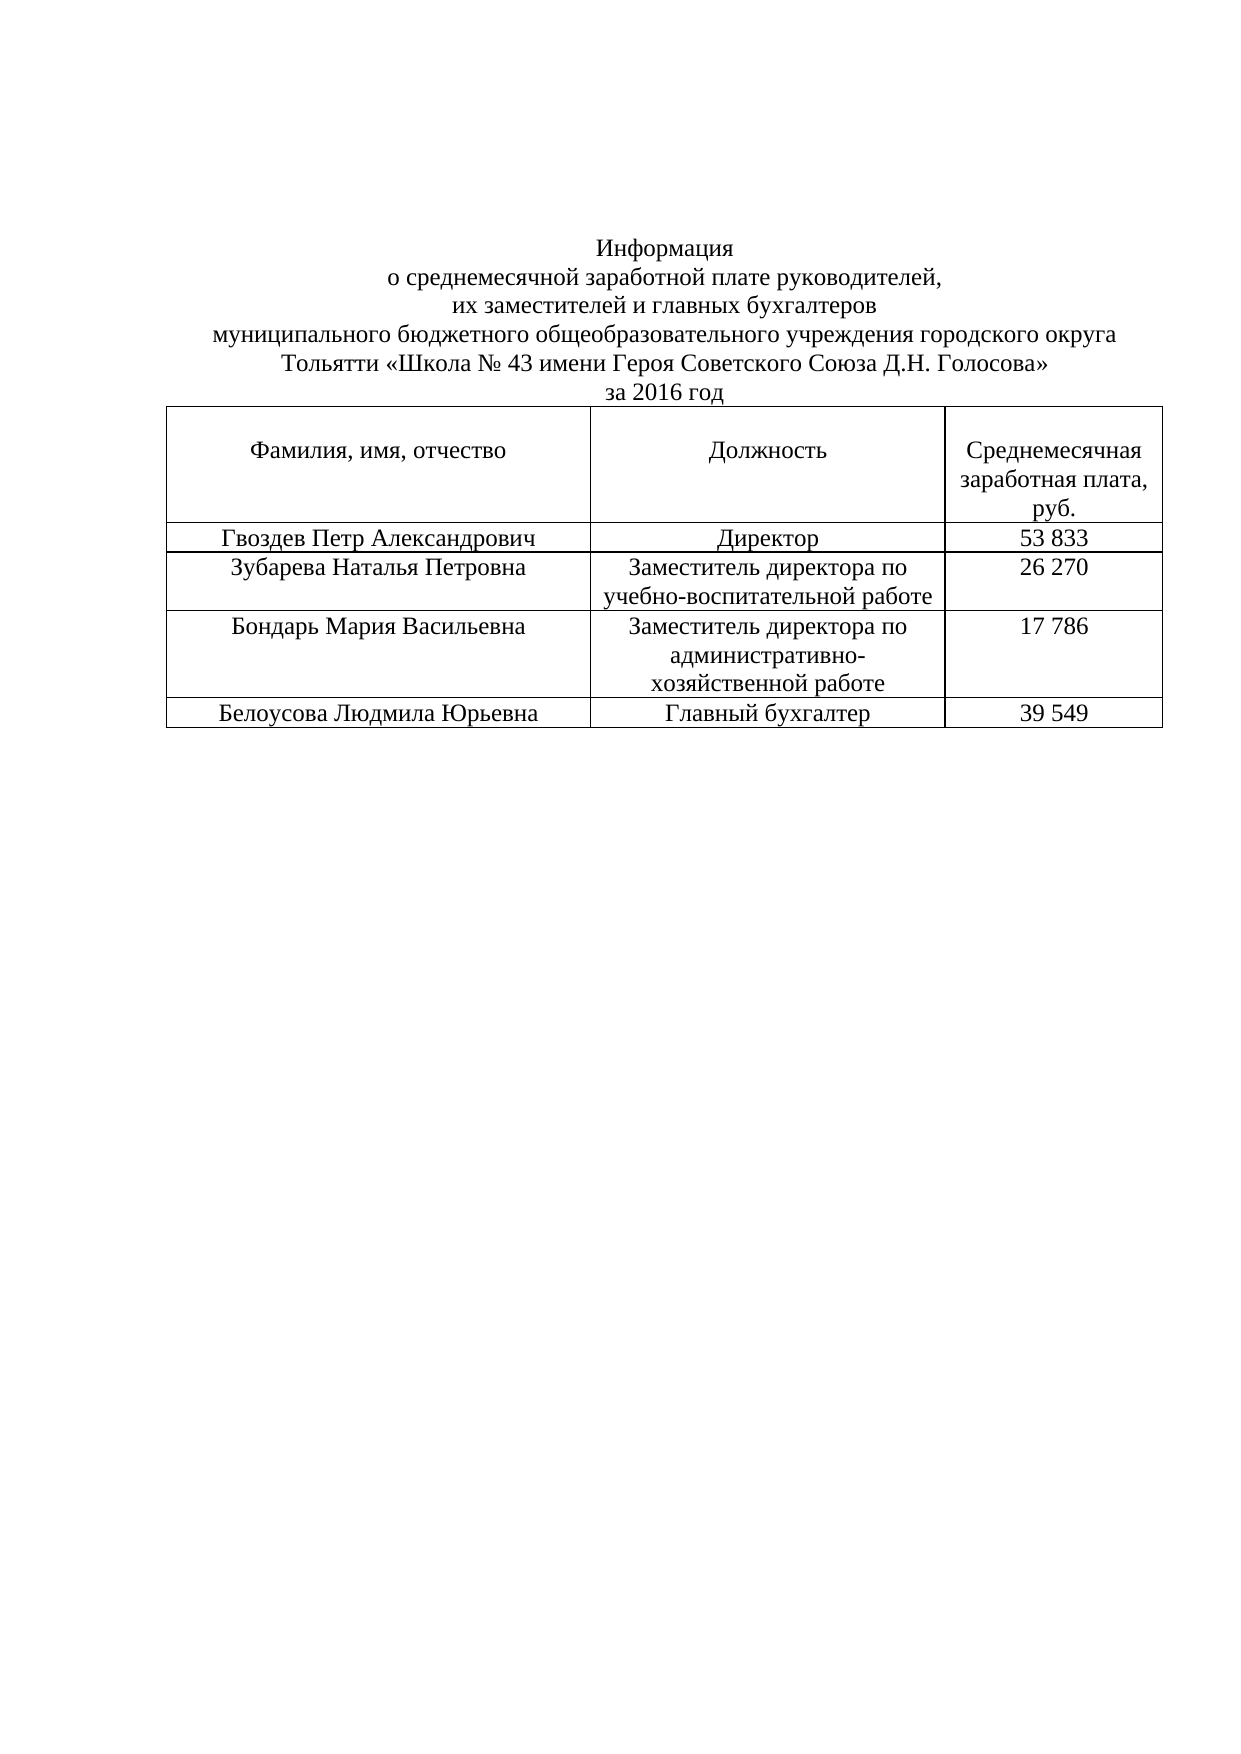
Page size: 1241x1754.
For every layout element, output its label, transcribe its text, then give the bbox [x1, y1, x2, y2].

table_cell Заместитель директора по административно-хозяйственной работе [591, 611, 944, 697]
table_cell Зубарева Наталья Петровна [167, 553, 590, 610]
table_cell Бондарь Мария Васильевна [167, 611, 590, 697]
table_cell 26 270 [946, 553, 1162, 610]
table_cell 39 549 [946, 698, 1162, 727]
text муниципального бюджетного общеобразовательного учреждения городского округа Тольятти «Школа № 43 имени Героя Советского Союза Д.Н. Голосова» [177, 319, 1152, 377]
table_cell Главный бухгалтер [591, 698, 944, 727]
table_header Среднемесячная заработная плата, руб. [946, 407, 1162, 522]
text их заместителей и главных бухгалтеров [177, 291, 1152, 319]
text о среднемесячной заработной плате руководителей, [177, 262, 1152, 291]
table_cell Белоусова Людмила Юрьевна [167, 698, 590, 727]
table_cell 53 833 [946, 523, 1162, 551]
table_header Фамилия, имя, отчество [167, 407, 590, 522]
text Информация [177, 233, 1152, 262]
table_cell 17 786 [946, 611, 1162, 697]
table_cell Директор [591, 523, 944, 551]
text за 2016 год [177, 377, 1152, 406]
table_cell Гвоздев Петр Александрович [167, 523, 590, 551]
table_cell Заместитель директора по учебно-воспитательной работе [591, 553, 944, 610]
table_header Должность [591, 407, 944, 522]
